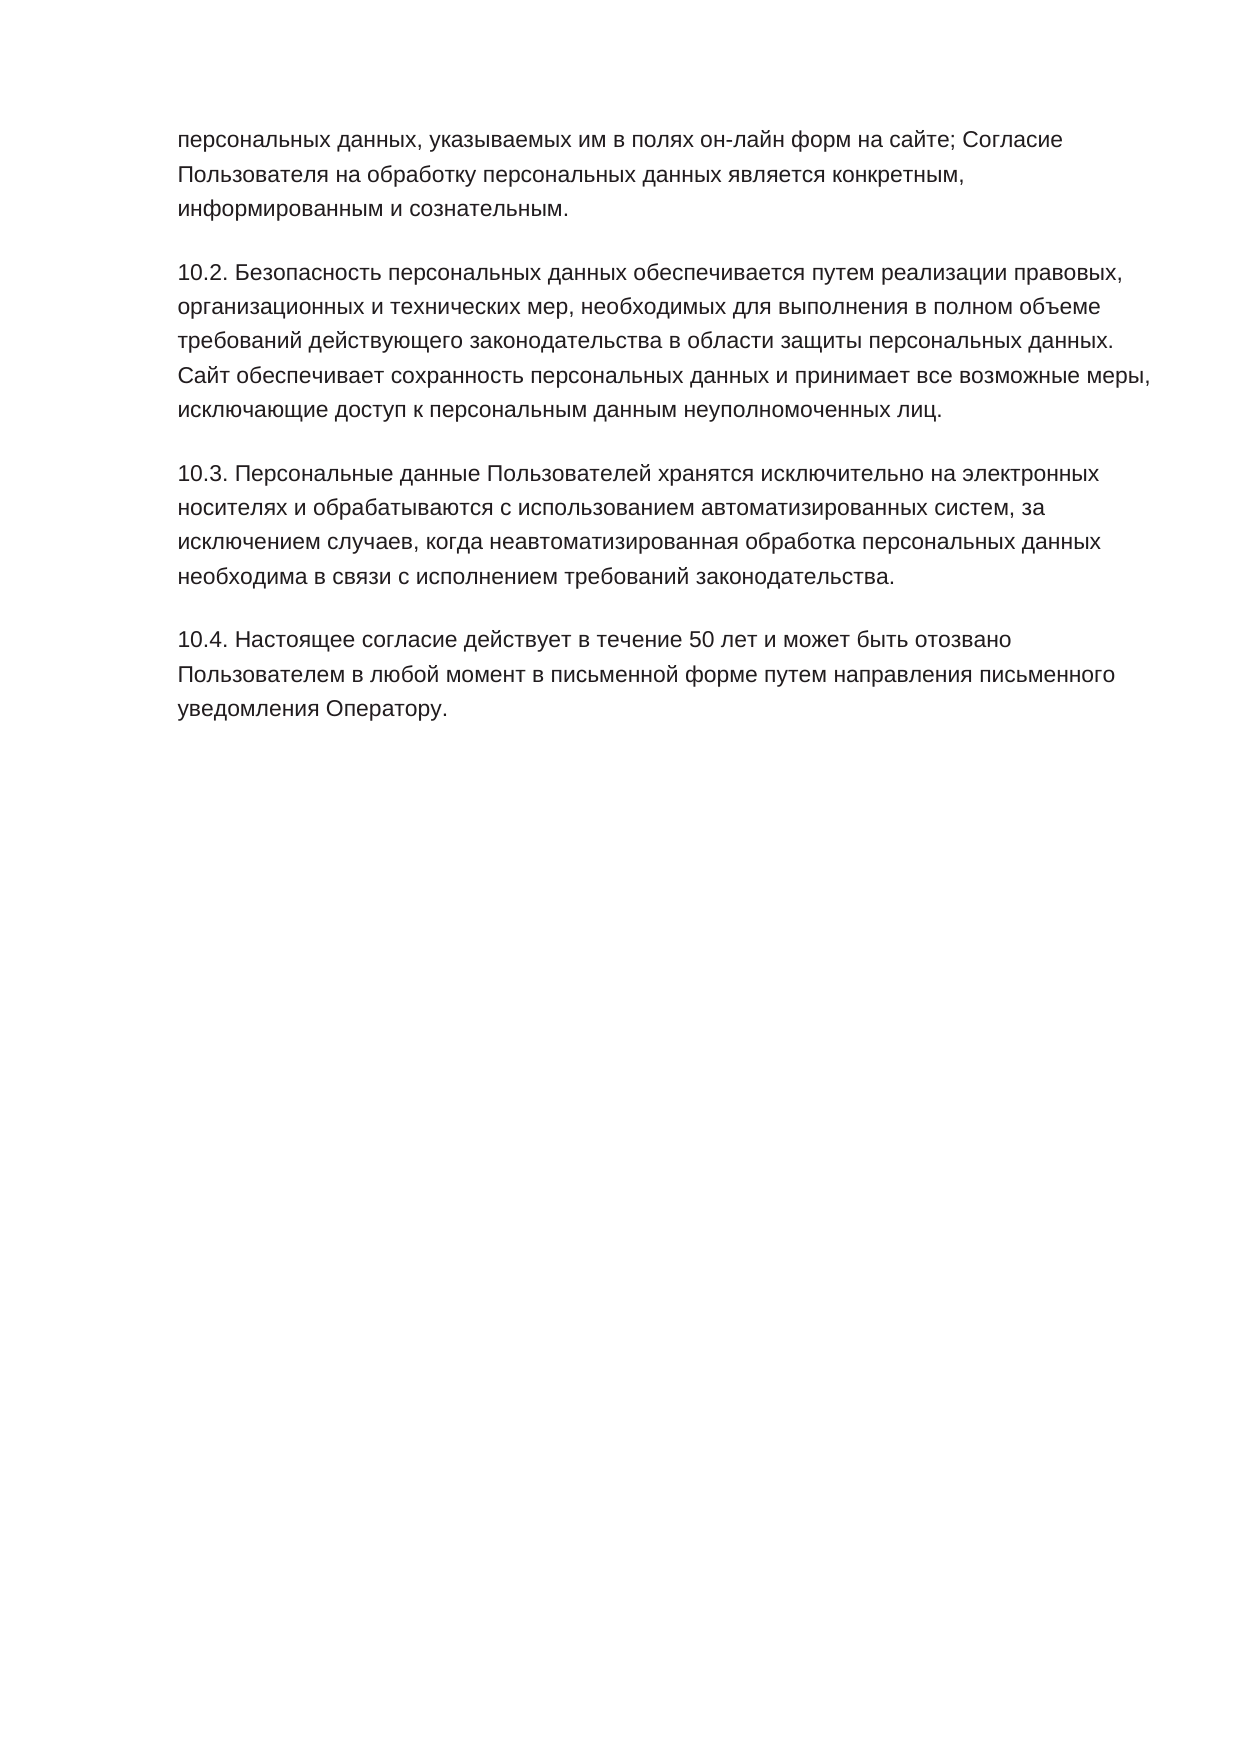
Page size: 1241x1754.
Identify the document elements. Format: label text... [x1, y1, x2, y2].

text 10.3. Персональные данные Пользователей хранятся исключительно на электронных носителях и обрабатываются с использованием автоматизированных систем, за исключением случаев, когда неавтоматизированная обработка персональных данных необходима в связи с исполнением требований законодательства. [177, 451, 1152, 589]
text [177, 118, 1152, 221]
text 10.4. Настоящее согласие действует в течение 50 лет и может быть отозвано Пользователем в любой момент в письменной форме путем направления письменного уведомления Оператору. [177, 618, 1152, 721]
text 10.2. Безопасность персональных данных обеспечивается путем реализации правовых, организационных и технических мер, необходимых для выполнения в полном объеме требований действующего законодательства в области защиты персональных данных. Сайт обеспечивает сохранность персональных данных и принимает все возможные меры, исключающие доступ к персональным данным неуполномоченных лиц. [177, 250, 1152, 422]
